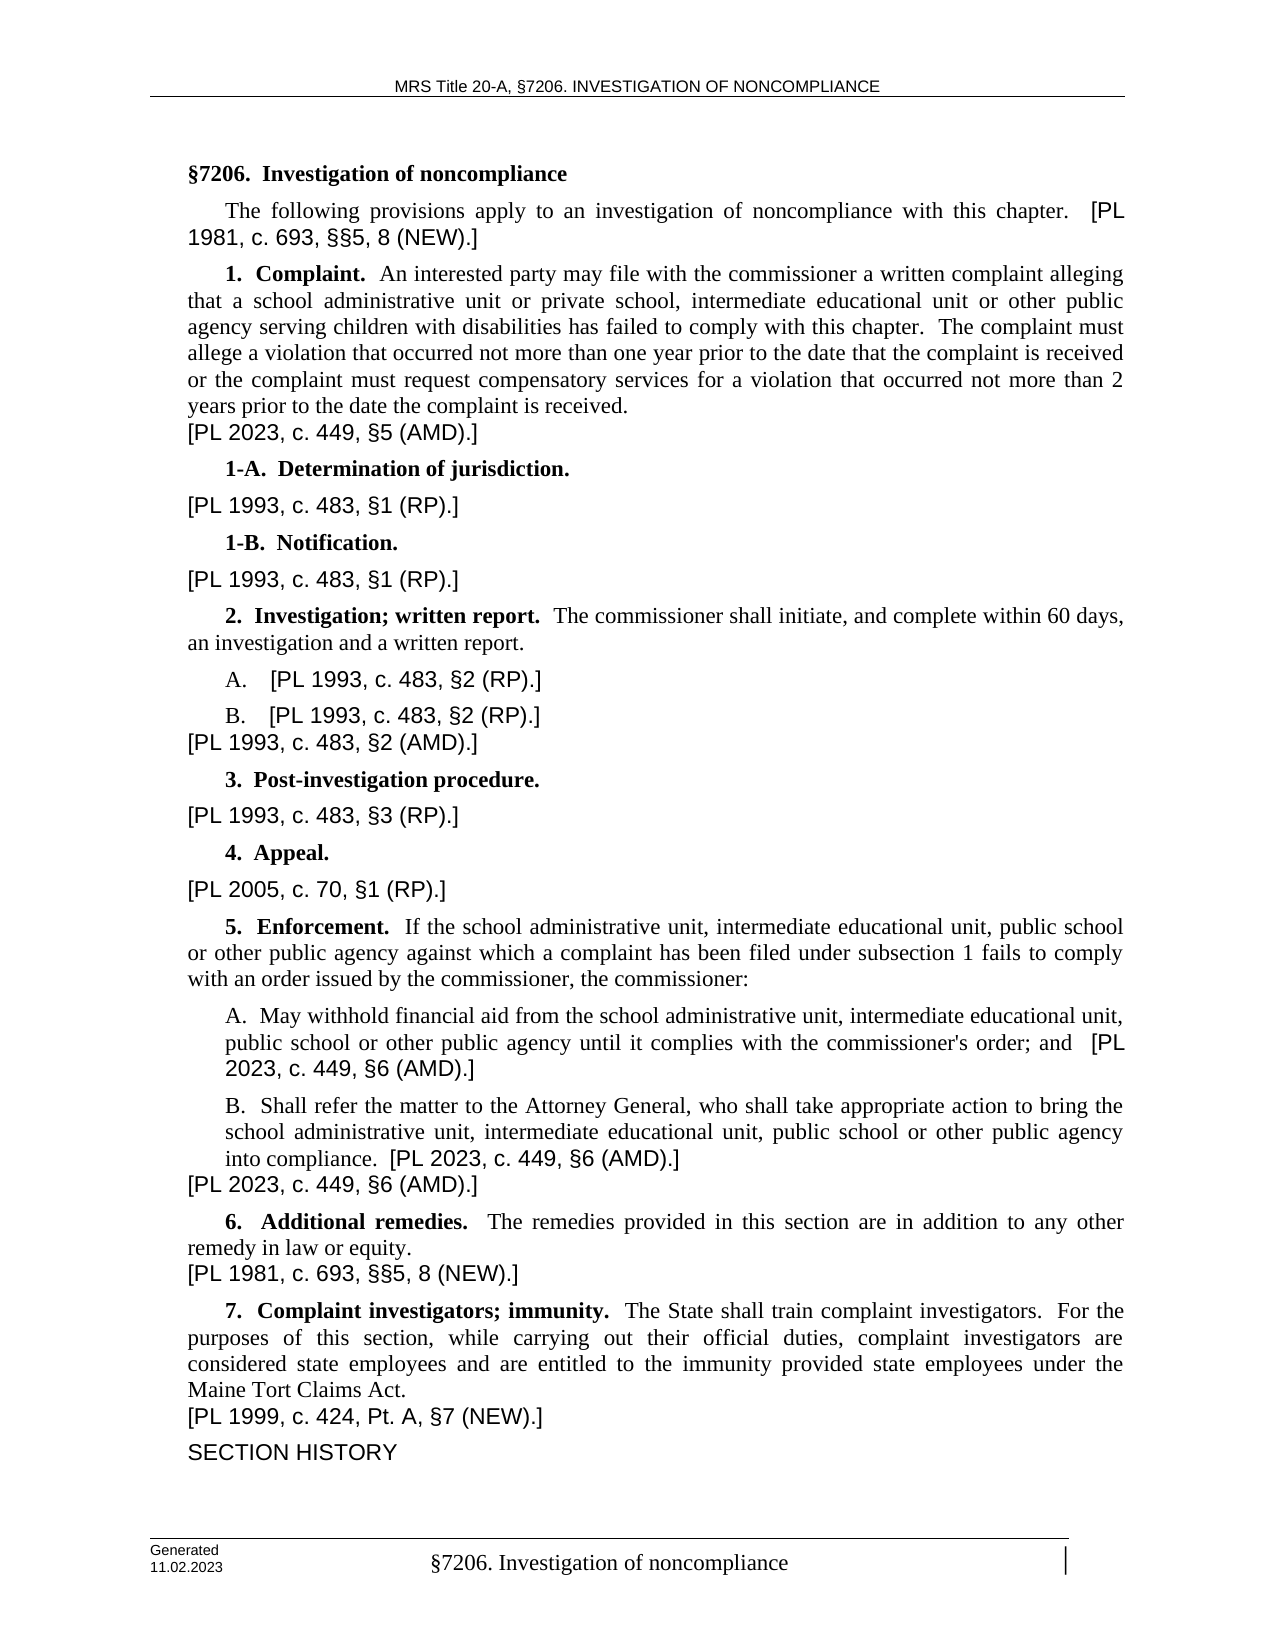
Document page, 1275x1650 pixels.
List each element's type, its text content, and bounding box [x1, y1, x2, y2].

text [PL 1993, c. 483, §1 (RP).] [187, 566, 1125, 592]
text 1. Complaint. An interested party may file with the commissioner a written complaint alleging that a school administrative unit or private school, intermediate educational unit or other public agency serving children with disabilities has failed to comply with this chapter. The complaint must allege a violation that occurred not more than one year prior to the date that the complaint is received or the complaint must request compensatory services for a violation that occurred not more than 2 years prior to the date the complaint is received. [187, 260, 1125, 418]
text The following provisions apply to an investigation of noncompliance with this chapter. [PL 1981, c. 693, §§5, 8 (NEW).] [187, 197, 1125, 250]
text 7. Complaint investigators; immunity. The State shall train complaint investigators. For the purposes of this section, while carrying out their official duties, complaint investigators are considered state employees and are entitled to the immunity provided state employees under the Maine Tort Claims Act. [187, 1297, 1125, 1403]
text [PL 1999, c. 424, Pt. A, §7 (NEW).] [187, 1403, 1125, 1429]
text [PL 1993, c. 483, §3 (RP).] [187, 802, 1125, 829]
text B. Shall refer the matter to the Attorney General, who shall take appropriate action to bring the school administrative unit, intermediate educational unit, public school or other public agency into compliance. [PL 2023, c. 449, §6 (AMD).] [225, 1092, 1125, 1171]
text B. [PL 1993, c. 483, §2 (RP).] [225, 702, 1125, 729]
text 1-B. Notification. [187, 529, 1125, 555]
text A. [PL 1993, c. 483, §2 (RP).] [225, 666, 1125, 692]
text [PL 2023, c. 449, §6 (AMD).] [187, 1171, 1125, 1197]
text 4. Appeal. [187, 839, 1125, 866]
text 5. Enforcement. If the school administrative unit, intermediate educational unit, public school or other public agency against which a complaint has been filed under subsection 1 fails to comply with an order issued by the commissioner, the commissioner: [187, 913, 1125, 992]
text [PL 1993, c. 483, §1 (RP).] [187, 492, 1125, 518]
text SECTION HISTORY [187, 1439, 1125, 1466]
text 6. Additional remedies. The remedies provided in this section are in addition to any other remedy in law or equity. [187, 1208, 1125, 1260]
text 2. Investigation; written report. The commissioner shall initiate, and complete within 60 days, an investigation and a written report. [187, 602, 1125, 655]
text [PL 2005, c. 70, §1 (RP).] [187, 876, 1125, 902]
text A. May withhold financial aid from the school administrative unit, intermediate educational unit, public school or other public agency until it complies with the commissioner's order; and [PL 2023, c. 449, §6 (AMD).] [225, 1002, 1125, 1081]
text [PL 2023, c. 449, §5 (AMD).] [187, 418, 1125, 445]
text §7206. Investigation of noncompliance [187, 160, 1125, 187]
text [PL 1993, c. 483, §2 (AMD).] [187, 729, 1125, 755]
text 1-A. Determination of jurisdiction. [187, 455, 1125, 482]
text 3. Post-investigation procedure. [187, 766, 1125, 792]
text [PL 1981, c. 693, §§5, 8 (NEW).] [187, 1260, 1125, 1287]
